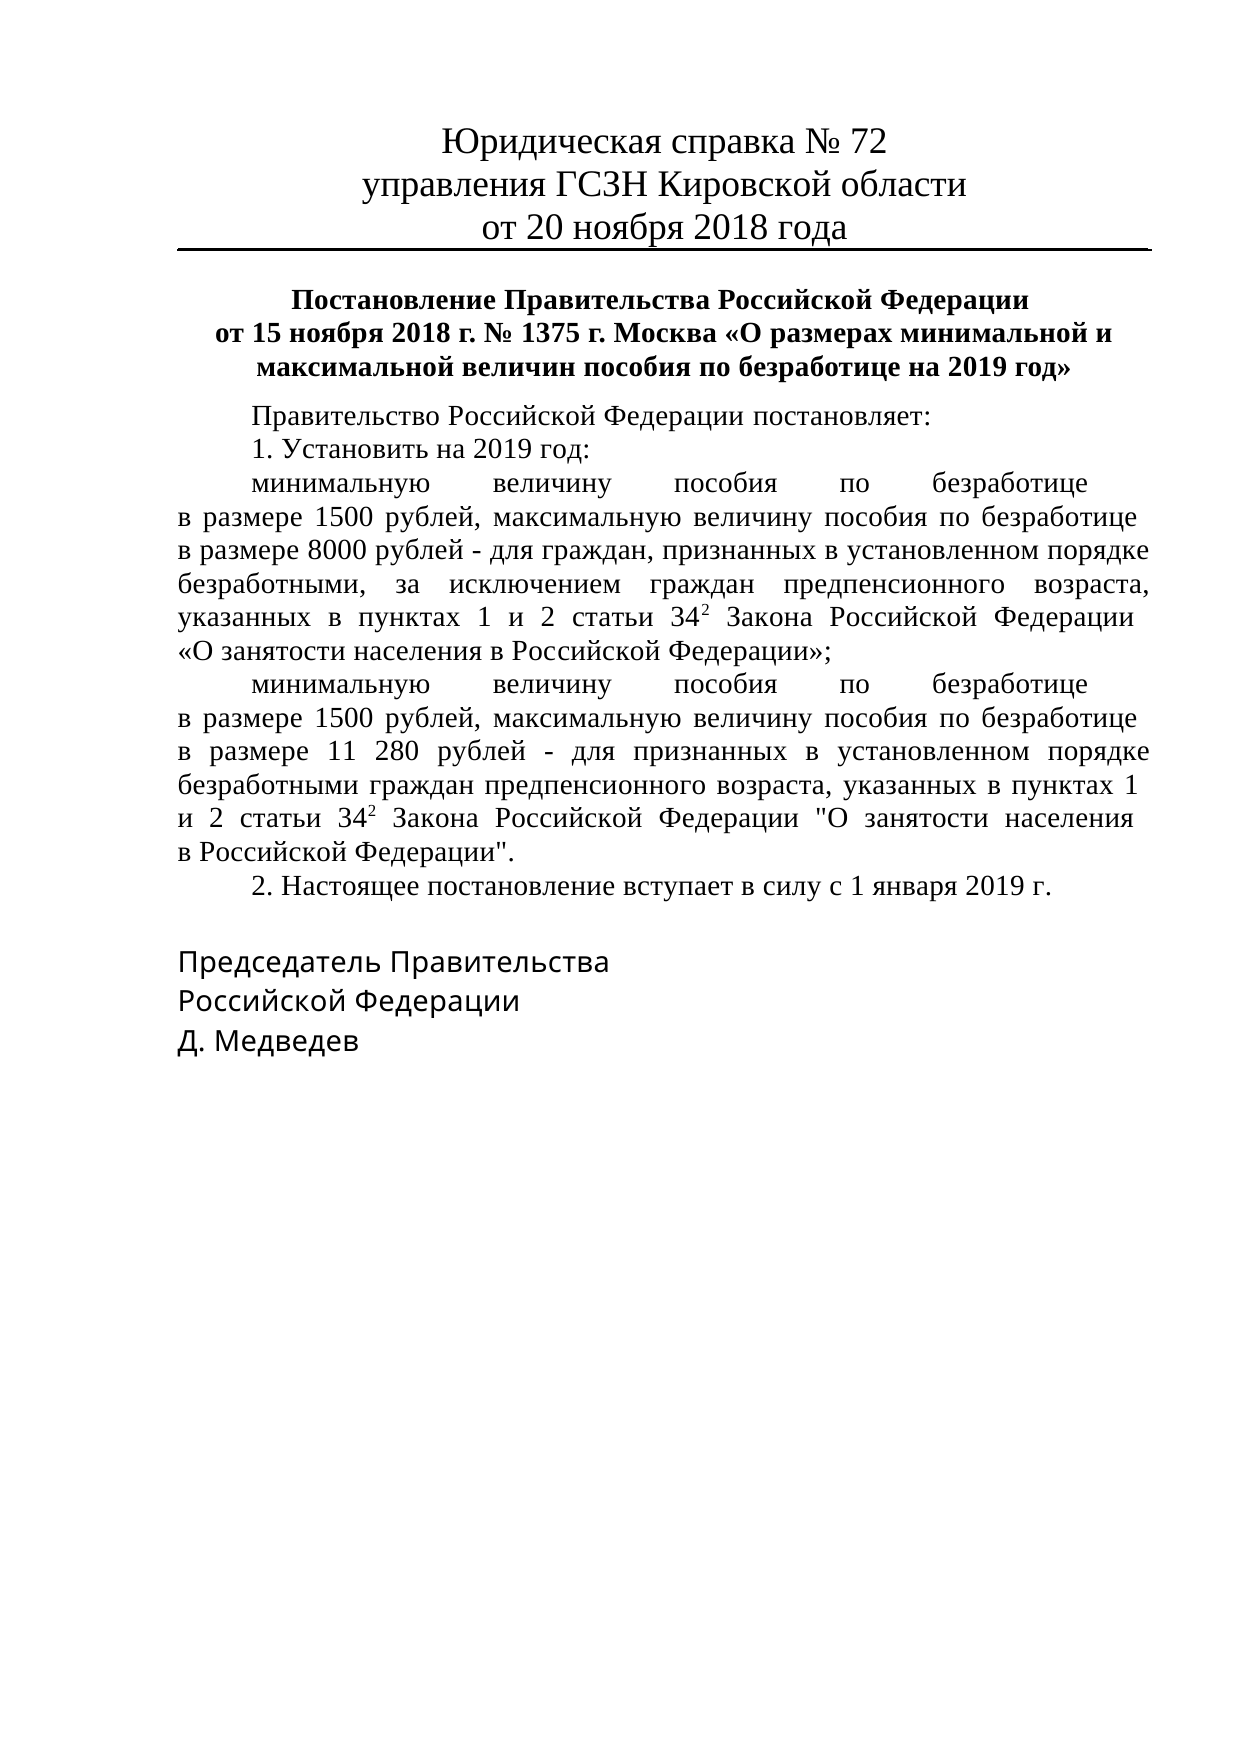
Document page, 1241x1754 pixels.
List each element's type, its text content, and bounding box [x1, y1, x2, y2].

text Юридическая справка № 72 [177, 118, 1152, 161]
text Председатель Правительства [177, 941, 1152, 981]
text от 20 ноября 2018 года [177, 204, 1152, 249]
text 1. Установить на 2019 год: [177, 432, 1152, 465]
text минимальную величину пособия по безработице в размере 1500 рублей, максимальную величину пособия по безработице в размере 8000 рублей - для граждан, признанных в установленном порядке безработными, за исключением граждан предпенсионного возраста, указанных в пунктах 1 и 2 статьи 342 Закона Российской Федерации «О занятости населения в Российской Федерации»; [177, 465, 1152, 666]
text Российской Федерации [177, 981, 1152, 1020]
text Д. Медведев [177, 1020, 1152, 1060]
text 2. Настоящее постановление вступает в силу с 1 января 2019 г. [177, 868, 1152, 901]
text Правительство Российской Федерации постановляет: [177, 398, 1152, 432]
text минимальную величину пособия по безработице в размере 1500 рублей, максимальную величину пособия по безработице в размере 11 280 рублей - для признанных в установленном порядке безработными граждан предпенсионного возраста, указанных в пунктах 1 и 2 статьи 342 Закона Российской Федерации "О занятости населения в Российской Федерации". [177, 666, 1152, 868]
subtitle Постановление Правительства Российской Федерации от 15 ноября 2018 г. № 1375 г. Москва «О размерах минимальной и максимальной величин пособия по безработице на 2019 год» [177, 282, 1152, 382]
text управления ГСЗН Кировской области [177, 161, 1152, 204]
